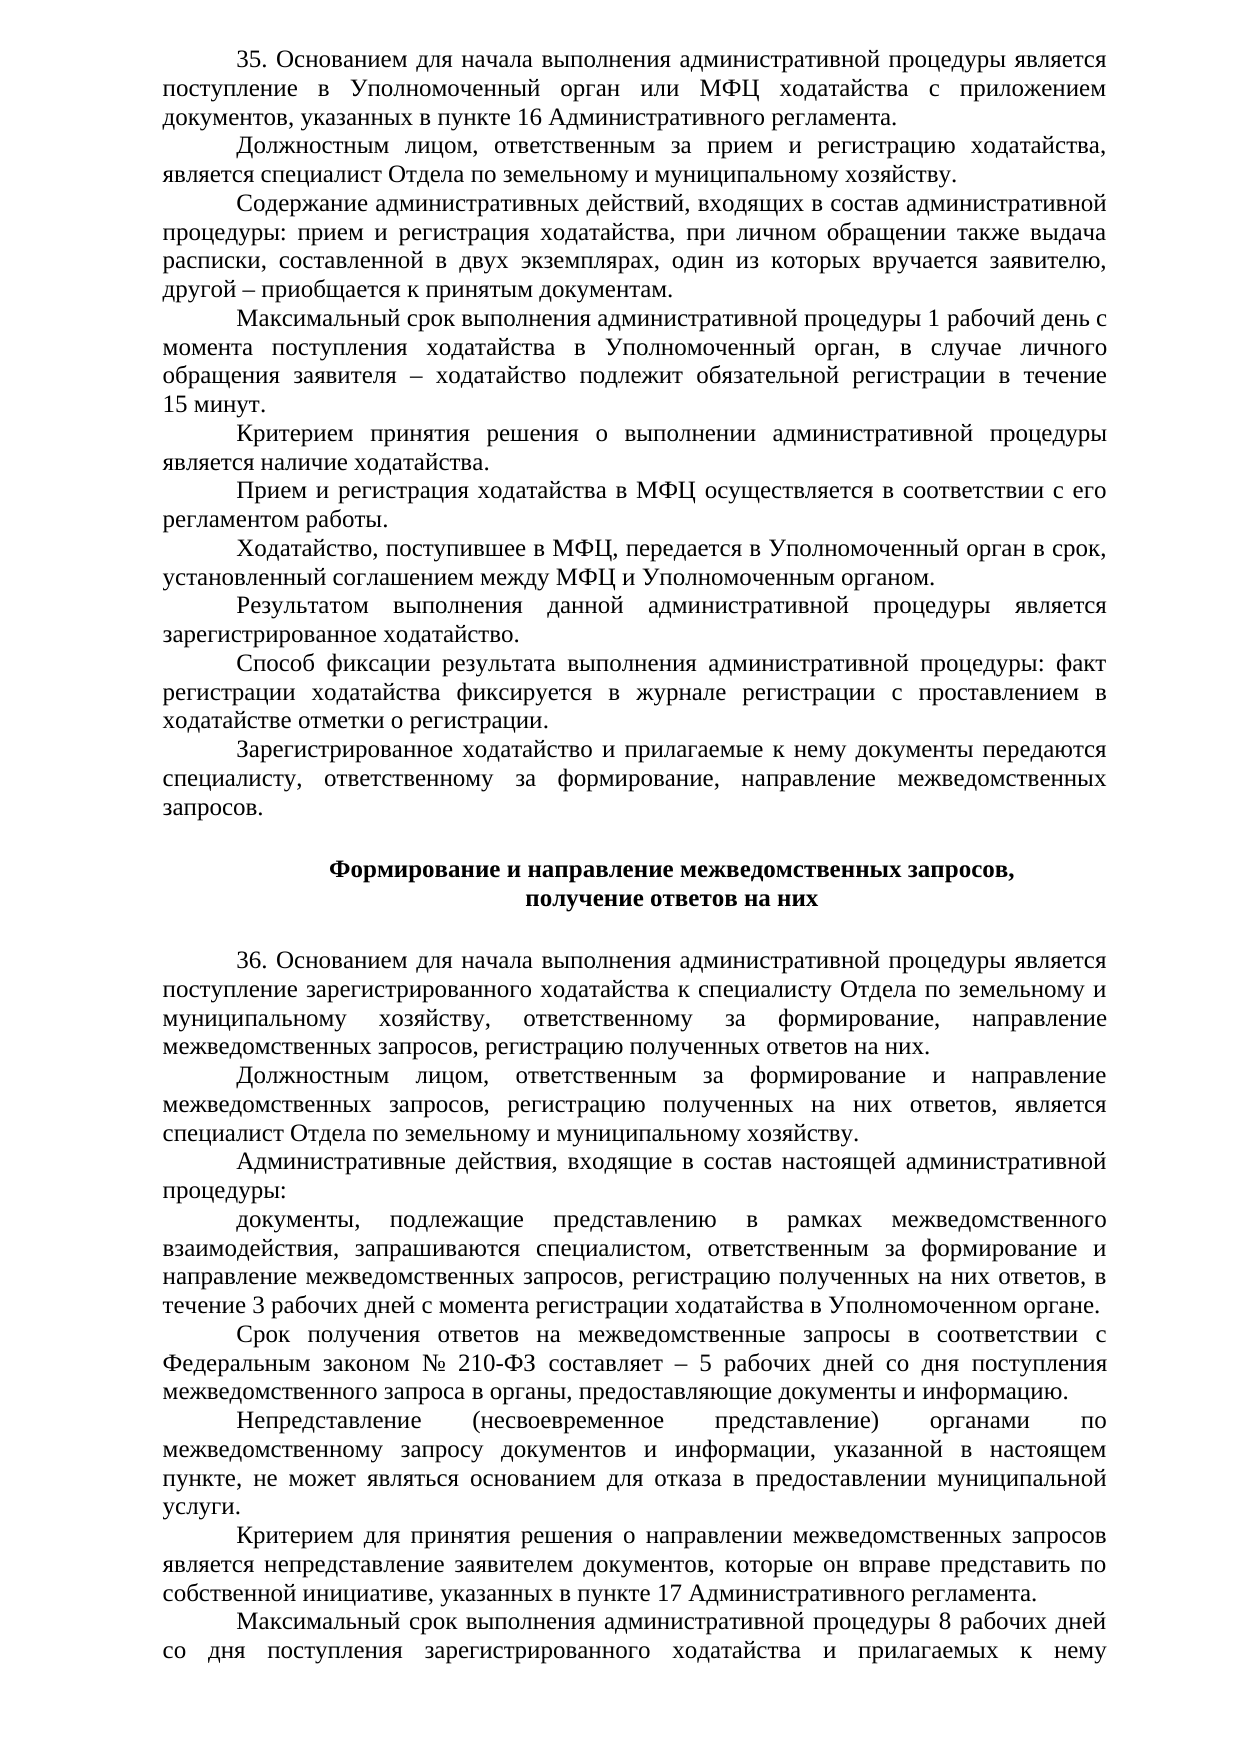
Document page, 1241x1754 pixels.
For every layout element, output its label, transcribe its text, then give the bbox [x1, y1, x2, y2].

text Содержание административных действий, входящих в состав административной процедуры: прием и регистрация ходатайства, при личном обращении также выдача расписки, составленной в двух экземплярах, один из которых вручается заявителю, другой – приобщается к принятым документам. [162, 188, 1107, 303]
text Зарегистрированное ходатайство и прилагаемые к нему документы передаются специалисту, ответственному за формирование, направление межведомственных запросов. [162, 734, 1107, 821]
text Должностным лицом, ответственным за прием и регистрацию ходатайства, является специалист Отдела по земельному и муниципальному хозяйству. [162, 131, 1107, 188]
text Способ фиксации результата выполнения административной процедуры: факт регистрации ходатайства фиксируется в журнале регистрации с проставлением в ходатайстве отметки о регистрации. [162, 648, 1107, 734]
text 35. Основанием для начала выполнения административной процедуры является поступление в Уполномоченный орган или МФЦ ходатайства с приложением документов, указанных в пункте 16 Административного регламента. [162, 44, 1107, 131]
text Результатом выполнения данной административной процедуры является зарегистрированное ходатайство. [162, 591, 1107, 648]
text Формирование и направление межведомственных запросов, [162, 854, 1107, 883]
text Административные действия, входящие в состав настоящей административной процедуры: [162, 1146, 1107, 1204]
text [162, 1606, 1107, 1664]
text документы, подлежащие представлению в рамках межведомственного взаимодействия, запрашиваются специалистом, ответственным за формирование и направление межведомственных запросов, регистрацию полученных на них ответов, в течение 3 рабочих дней с момента регистрации ходатайства в Уполномоченном органе. [162, 1204, 1107, 1319]
text Ходатайство, поступившее в МФЦ, передается в Уполномоченный орган в срок, установленный соглашением между МФЦ и Уполномоченным органом. [162, 533, 1107, 591]
text Должностным лицом, ответственным за формирование и направление межведомственных запросов, регистрацию полученных на них ответов, является специалист Отдела по земельному и муниципальному хозяйству. [162, 1060, 1107, 1146]
text получение ответов на них [162, 883, 1107, 912]
text Максимальный срок выполнения административной процедуры 1 рабочий день с момента поступления ходатайства в Уполномоченный орган, в случае личного обращения заявителя – ходатайство подлежит обязательной регистрации в течение 15 минут. [162, 303, 1107, 418]
text 36. Основанием для начала выполнения административной процедуры является поступление зарегистрированного ходатайства к специалисту Отдела по земельному и муниципальному хозяйству, ответственному за формирование, направление межведомственных запросов, регистрацию полученных ответов на них. [162, 945, 1107, 1060]
text Срок получения ответов на межведомственные запросы в соответствии с Федеральным законом № 210-ФЗ составляет – 5 рабочих дней со дня поступления межведомственного запроса в органы, предоставляющие документы и информацию. [162, 1319, 1107, 1405]
text Прием и регистрация ходатайства в МФЦ осуществляется в соответствии с его регламентом работы. [162, 476, 1107, 533]
text Критерием принятия решения о выполнении административной процедуры является наличие ходатайства. [162, 418, 1107, 476]
text Критерием для принятия решения о направлении межведомственных запросов является непредставление заявителем документов, которые он вправе представить по собственной инициативе, указанных в пункте 17 Административного регламента. [162, 1520, 1107, 1606]
text Непредставление (несвоевременное представление) органами по межведомственному запросу документов и информации, указанной в настоящем пункте, не может являться основанием для отказа в предоставлении муниципальной услуги. [162, 1405, 1107, 1520]
